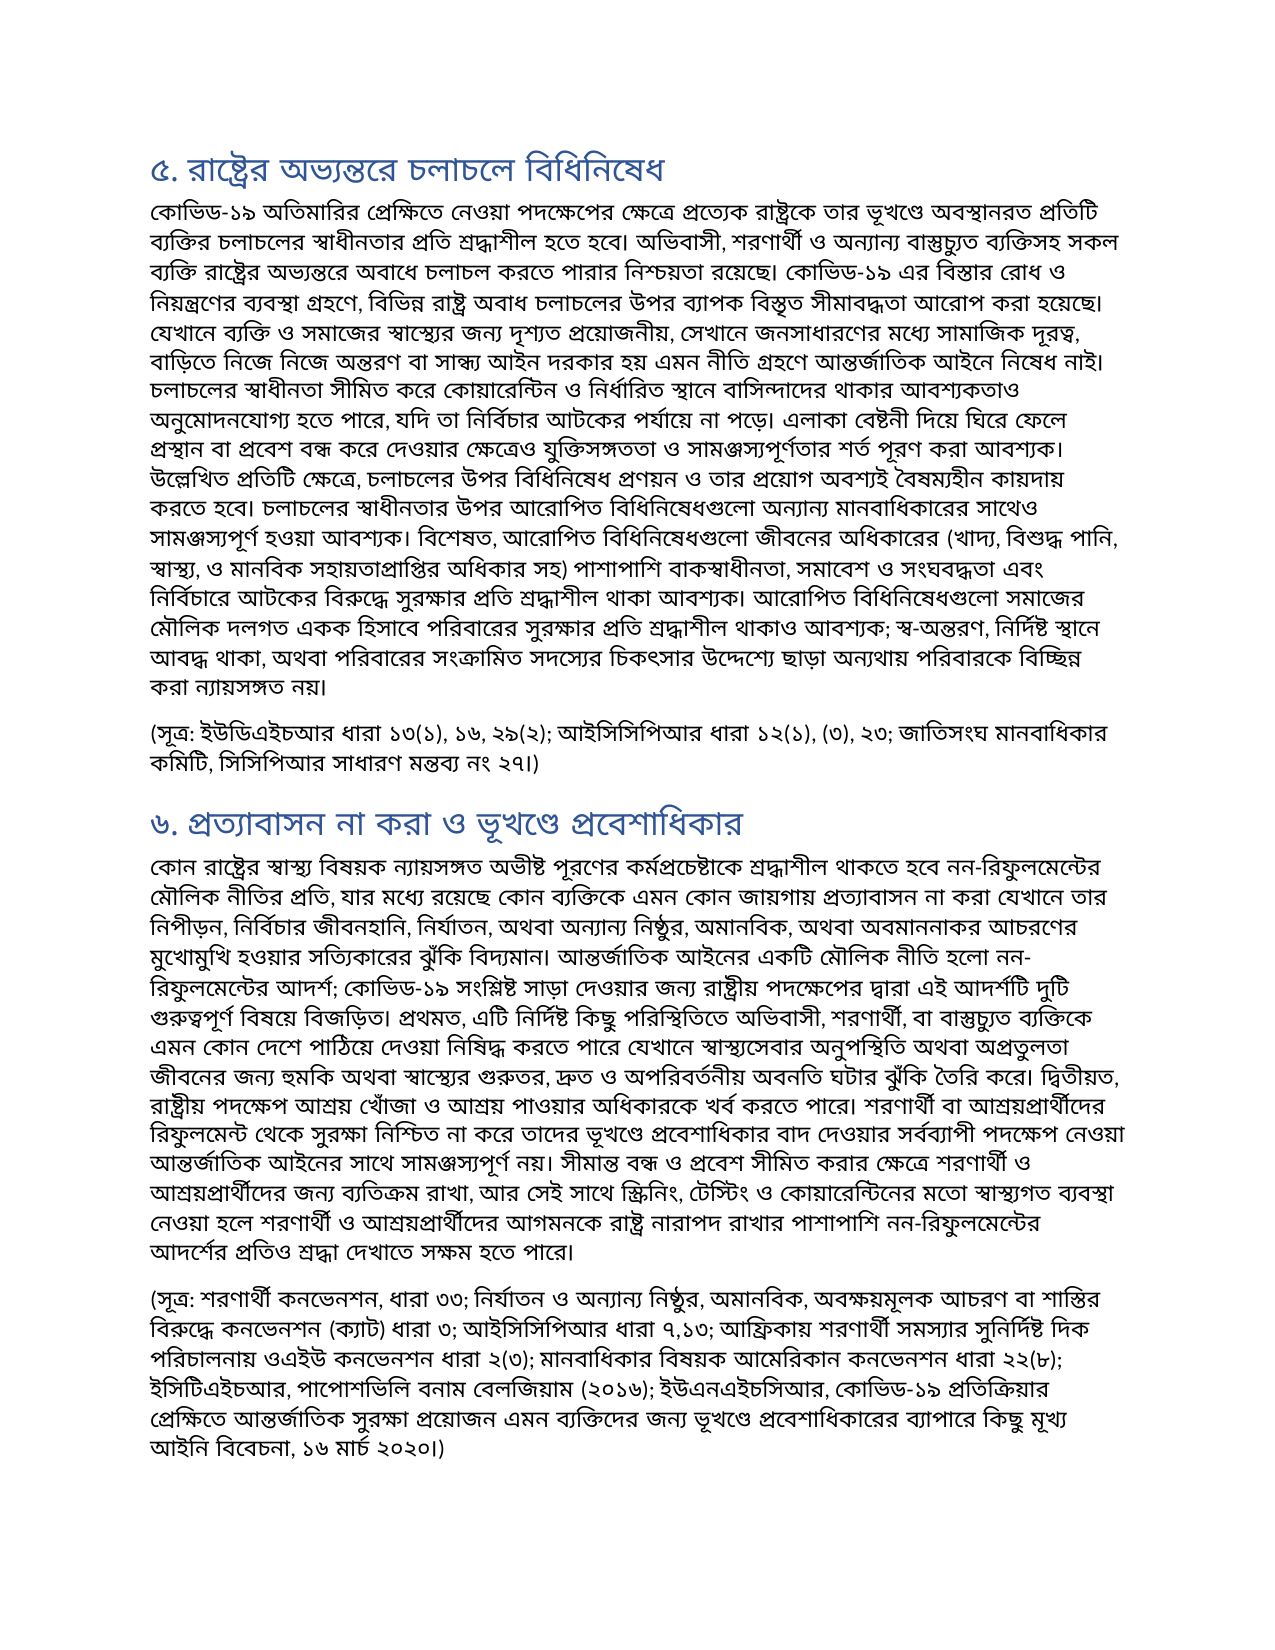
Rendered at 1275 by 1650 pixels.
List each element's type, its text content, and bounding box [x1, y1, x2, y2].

subtitle ৬. প্রত্যাবাসন না করা ও ভূখণ্ডে প্রবেশাধিকার [150, 805, 1125, 849]
text কোভিড-১৯ অতিমারির প্রেক্ষিতে নেওয়া পদক্ষেপের ক্ষেত্রে প্রত্যেক রাষ্ট্রকে তার ভূখণ্ডে অবস্থানরত প্রতিটি ব্যক্তির চলাচলের স্বাধীনতার প্রতি শ্রদ্ধাশীল হতে হবে। অভিবাসী, শরণার্থী ও অন্যান্য বাস্তুচ্যুত ব্যক্তিসহ সকল ব্যক্তি রাষ্ট্রের অভ্যন্তরে অবাধে চলাচল করতে পারার নিশ্চয়তা রয়েছে। কোভিড-১৯ এর বিস্তার রোধ ও নিয়ন্ত্রণের ব্যবস্থা গ্রহণে, বিভিন্ন রাষ্ট্র অবাধ চলাচলের উপর ব্যাপক বিস্তৃত সীমাবদ্ধতা আরোপ করা হয়েছে। যেখানে ব্যক্তি ও সমাজের স্বাস্থ্যের জন্য দৃশ্যত প্রয়োজনীয়, সেখানে জনসাধারণের মধ্যে সামাজিক দূরত্ব, বাড়িতে নিজে নিজে অন্তরণ বা সান্ধ্য আইন দরকার হয় এমন নীতি গ্রহণে আন্তর্জাতিক আইনে নিষেধ নাই। চলাচলের স্বাধীনতা সীমিত করে কোয়ারেন্টিন ও নির্ধারিত স্থানে বাসিন্দাদের থাকার আবশ্যকতাও অনুমোদনযোগ্য হতে পারে, যদি তা নির্বিচার আটকের পর্যায়ে না পড়ে। এলাকা বেষ্টনী দিয়ে ঘিরে ফেলে প্রস্থান বা প্রবেশ বন্ধ করে দেওয়ার ক্ষেত্রেও যুক্তিসঙ্গততা ও সামঞ্জস্যপূর্ণতার শর্ত পূরণ করা আবশ্যক। উল্লেখিত প্রতিটি ক্ষেত্রে, চলাচলের উপর বিধিনিষেধ প্রণয়ন ও তার প্রয়োগ অবশ্যই বৈষম্যহীন কায়দায় করতে হবে। চলাচলের স্বাধীনতার উপর আরোপিত বিধিনিষেধগুলো অন্যান্য মানবাধিকারের সাথেও সামঞ্জস্যপূর্ণ হওয়া আবশ্যক। বিশেষত, আরোপিত বিধিনিষেধগুলো জীবনের অধিকারের (খাদ্য, বিশুদ্ধ পানি, স্বাস্থ্য, ও মানবিক সহায়তাপ্রাপ্তির অধিকার সহ) পাশাপাশি বাকস্বাধীনতা, সমাবেশ ও সংঘবদ্ধতা এবং নির্বিচারে আটকের বিরুদ্ধে সুরক্ষার প্রতি শ্রদ্ধাশীল থাকা আবশ্যক। আরোপিত বিধিনিষেধগুলো সমাজের মৌলিক দলগত একক হিসাবে পরিবারের সুরক্ষার প্রতি শ্রদ্ধাশীল থাকাও আবশ্যক; স্ব-অন্তরণ, নির্দিষ্ট স্থানে আবদ্ধ থাকা, অথবা পরিবারের সংক্রামিত সদস্যের চিকৎসার উদ্দেশ্যে ছাড়া অন্যথায় পরিবারকে বিচ্ছিন্ন করা ন্যায়সঙ্গত নয়। [150, 198, 1125, 701]
text কোন রাষ্ট্রের স্বাস্থ্য বিষয়ক ন্যায়সঙ্গত অভীষ্ট পূরণের কর্মপ্রচেষ্টাকে শ্রদ্ধাশীল থাকতে হবে নন-রিফুলমেন্টের মৌলিক নীতির প্রতি, যার মধ্যে রয়েছে কোন ব্যক্তিকে এমন কোন জায়গায় প্রত্যাবাসন না করা যেখানে তার নিপীড়ন, নির্বিচার জীবনহানি, নির্যাতন, অথবা অন্যান্য নিষ্ঠুর, অমানবিক, অথবা অবমাননাকর আচরণের মুখোমুখি হওয়ার সত্যিকারের ঝুঁকি বিদ্যমান। আন্তর্জাতিক আইনের একটি মৌলিক নীতি হলো নন-রিফুলমেন্টের আদর্শ; কোভিড-১৯ সংশ্লিষ্ট সাড়া দেওয়ার জন্য রাষ্ট্রীয় পদক্ষেপের দ্বারা এই আদর্শটি দুটি গুরুত্বপূর্ণ বিষয়ে বিজড়িত। প্রথমত, এটি নির্দিষ্ট কিছু পরিস্থিতিতে অভিবাসী, শরণার্থী, বা বাস্তুচ্যুত ব্যক্তিকে এমন কোন দেশে পাঠিয়ে দেওয়া নিষিদ্ধ করতে পারে যেখানে স্বাস্থ্যসেবার অনুপস্থিতি অথবা অপ্রতুলতা জীবনের জন্য হুমকি অথবা স্বাস্থ্যের গুরুতর, দ্রুত ও অপরিবর্তনীয় অবনতি ঘটার ঝুঁকি তৈরি করে। দ্বিতীয়ত, রাষ্ট্রীয় পদক্ষেপ আশ্রয় খোঁজা ও আশ্রয় পাওয়ার অধিকারকে খর্ব করতে পারে। শরণার্থী বা আশ্রয়প্রার্থীদের রিফুলমেন্ট থেকে সুরক্ষা নিশ্চিত না করে তাদের ভূখণ্ডে প্রবেশাধিকার বাদ দেওয়ার সর্বব্যাপী পদক্ষেপ নেওয়া আন্তর্জাতিক আইনের সাথে সামঞ্জস্যপূর্ণ নয়। সীমান্ত বন্ধ ও প্রবেশ সীমিত করার ক্ষেত্রে শরণার্থী ও আশ্রয়প্রার্থীদের জন্য ব্যতিক্রম রাখা, আর সেই সাথে স্ক্রিনিং, টেস্টিং ও কোয়ারেন্টিনের মতো স্বাস্থ্যগত ব্যবস্থা নেওয়া হলে শরণার্থী ও আশ্রয়প্রার্থীদের আগমনকে রাষ্ট্র নারাপদ রাখার পাশাপাশি নন-রিফুলমেন্টের আদর্শের প্রতিও শ্রদ্ধা দেখাতে সক্ষম হতে পারে। [150, 853, 1125, 1266]
subtitle ৫. রাষ্ট্রের অভ্যন্তরে চলাচলে বিধিনিষেধ [150, 150, 1125, 194]
text (সূত্র: ইউডিএইচআর ধারা ১৩(১), ১৬, ২৯(২); আইসিসিপিআর ধারা ১২(১), (৩), ২৩; জাতিসংঘ মানবাধিকার কমিটি, সিসিপিআর সাধারণ মন্তব্য নং ২৭।) [150, 719, 1125, 778]
text (সূত্র: শরণার্থী কনভেনশন, ধারা ৩৩; নির্যাতন ও অন্যান্য নিষ্ঠুর, অমানবিক, অবক্ষয়মূলক আচরণ বা শাস্তির বিরুদ্ধে কনভেনশন (ক্যাট) ধারা ৩; আইসিসিপিআর ধারা ৭,১৩; আফ্রিকায় শরণার্থী সমস্যার সুনির্দিষ্ট দিক পরিচালনায় ওএইউ কনভেনশন ধারা ২(৩); মানবাধিকার বিষয়ক আমেরিকান কনভেনশন ধারা ২২(৮); ইসিটিএইচআর, পাপোশভিলি বনাম বেলজিয়াম (২০১৬); ইউএনএইচসিআর, কোভিড-১৯ প্রতিক্রিয়ার প্রেক্ষিতে আন্তর্জাতিক সুরক্ষা প্রয়োজন এমন ব্যক্তিদের জন্য ভূখণ্ডে প্রবেশাধিকারের ব্যাপারে কিছু মূখ্য আইনি বিবেচনা, ১৬ মার্চ ২০২০।) [150, 1285, 1125, 1463]
